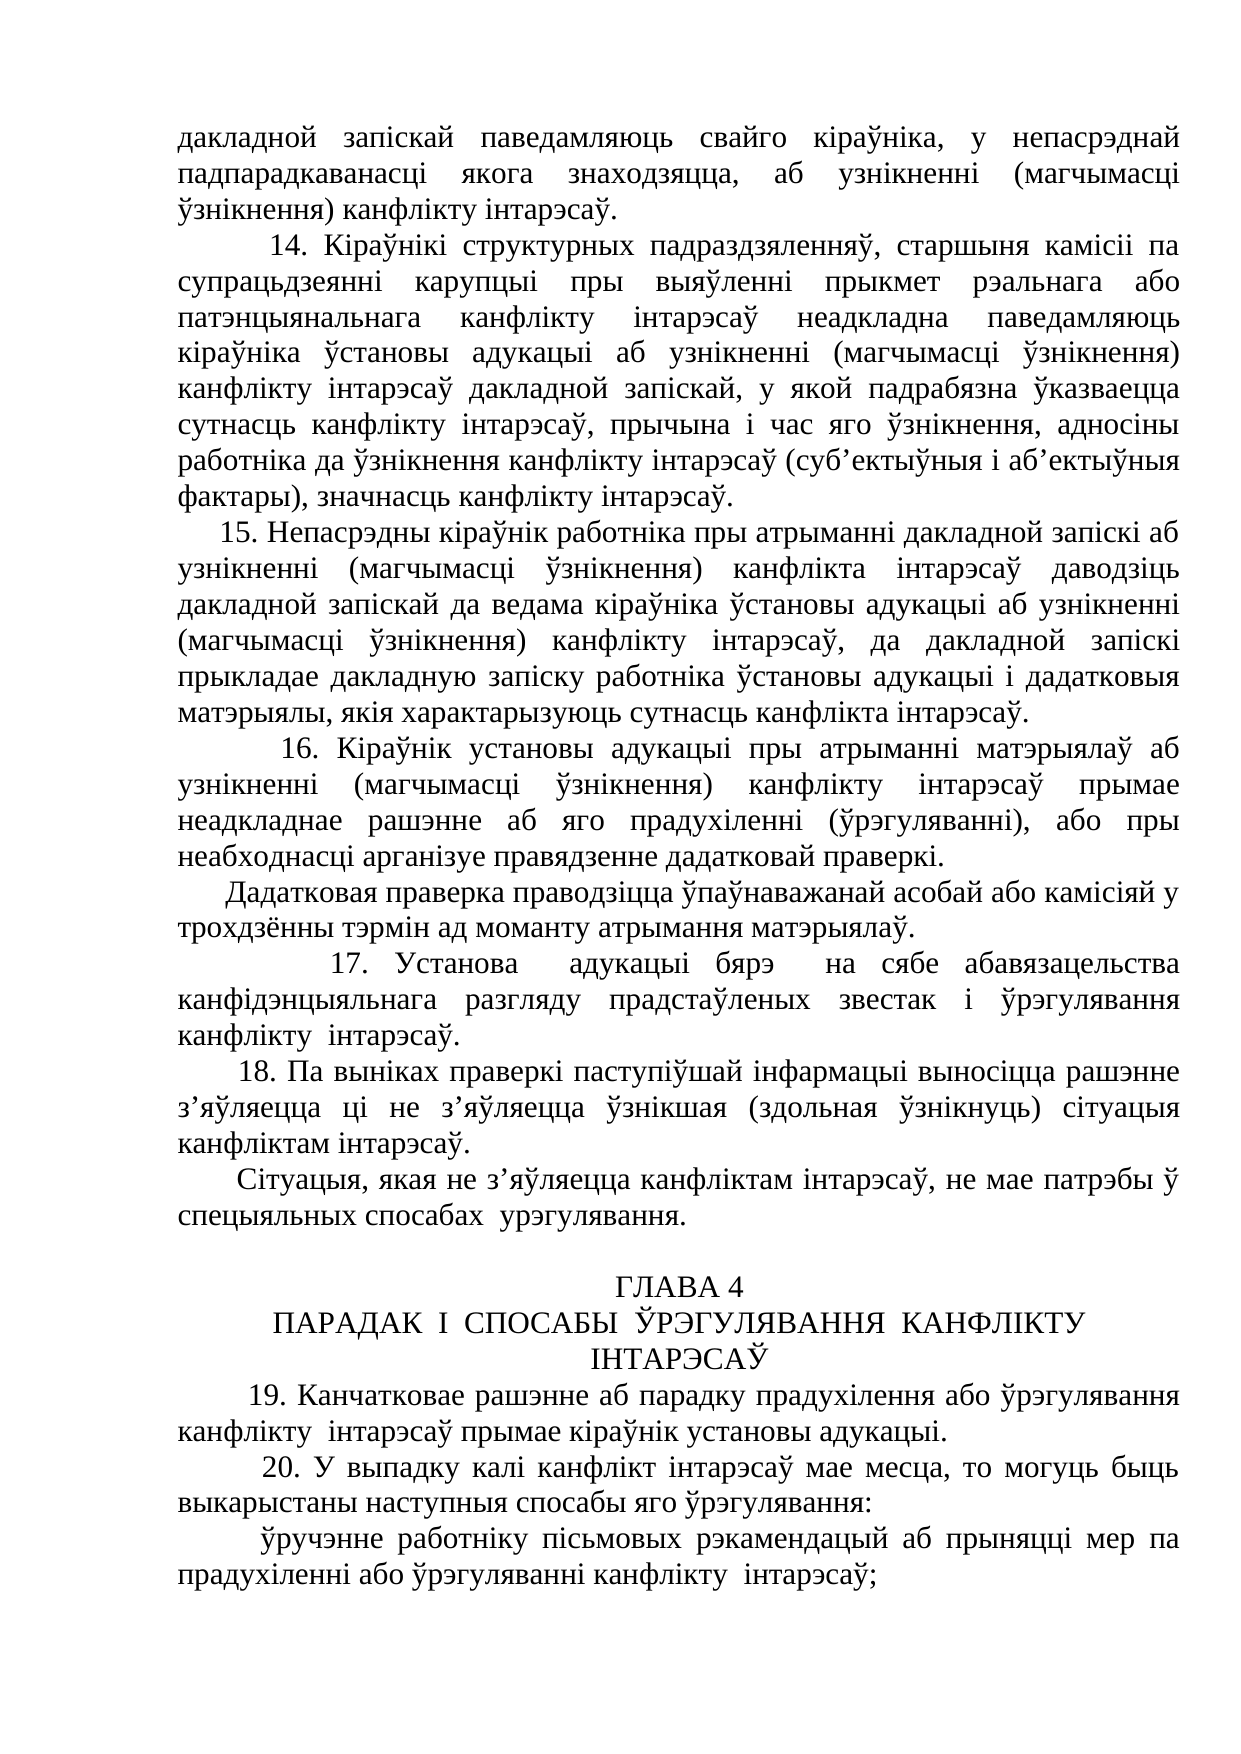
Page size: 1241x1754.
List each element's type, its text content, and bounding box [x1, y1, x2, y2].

text 16. Кіраўнік установы адукацыі пры атрыманні матэрыялаў аб узнікненні (магчымасці ўзнікнення) канфлікту інтарэсаў прымае неадкладнае рашэнне аб яго прадухіленні (ўрэгуляванні), або пры неабходнасці арганізуе правядзенне дадатковай праверкі. [177, 729, 1181, 873]
text 19. Канчатковае рашэнне аб парадку прадухілення або ўрэгулявання канфлікту інтарэсаў прымае кіраўнік установы адукацыі. [177, 1376, 1181, 1448]
text ПАРАДАК І СПОСАБЫ ЎРЭГУЛЯВАННЯ КАНФЛІКТУ ІНТАРЭСАЎ [177, 1304, 1181, 1376]
text 20. У выпадку калі канфлікт інтарэсаў мае месца, то могуць быць выкарыстаны наступныя спосабы яго ўрэгулявання: [177, 1448, 1181, 1520]
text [177, 118, 1181, 226]
text 18. Па выніках праверкі паступіўшай інфармацыі выносіцца рашэнне з’яўляецца ці не з’яўляецца ўзнікшая (здольная ўзнікнуць) сітуацыя канфліктам інтарэсаў. [177, 1052, 1181, 1160]
text ўручэнне работніку пісьмовых рэкамендацый аб прыняцці мер па прадухіленні або ўрэгуляванні канфлікту інтарэсаў; [177, 1520, 1181, 1592]
text 17. Установа адукацыi бярэ на сябе абавязацельства канфідэнцыяльнага разгляду прадстаўленых звестак і ўрэгулявання канфлікту інтарэсаў. [177, 945, 1181, 1052]
text 15. Непасрэдны кіраўнік работніка пры атрыманні дакладной запіскі аб узнікненні (магчымасці ўзнікнення) канфлікта інтарэсаў даводзіць дакладной запіскай да ведама кіраўніка ўстановы адукацыі аб узнікненні (магчымасці ўзнікнення) канфлікту інтарэсаў, да дакладной запіскі прыкладае дакладную запіску работніка ўстановы адукацыі і дадатковыя матэрыялы, якія характарызуюць сутнасць канфлікта інтарэсаў. [177, 513, 1181, 729]
text Сітуацыя, якая не з’яўляецца канфліктам інтарэсаў, не мае патрэбы ў спецыяльных спосабах урэгулявання. [177, 1160, 1181, 1232]
text 14. Кіраўнікі структурных падраздзяленняў, старшыня камісіі па супрацьдзеянні карупцыі пры выяўленні прыкмет рэальнага або патэнцыянальнага канфлікту інтарэсаў неадкладна паведамляюць кіраўніка ўстановы адукацыі аб узнікненні (магчымасці ўзнікнення) канфлікту інтарэсаў дакладной запіскай, у якой падрабязна ўказваецца сутнасць канфлікту інтарэсаў, прычына і час яго ўзнікнення, адносіны работніка да ўзнікнення канфлікту інтарэсаў (суб’ектыўныя і аб’ектыўныя фактары), значнасць канфлікту інтарэсаў. [177, 226, 1181, 513]
text ГЛАВА 4 [177, 1268, 1181, 1304]
text Дадатковая праверка праводзіцца ўпаўнаважанай асобай або камісіяй у трохдзённы тэрмін ад моманту атрымання матэрыялаў. [177, 873, 1181, 945]
